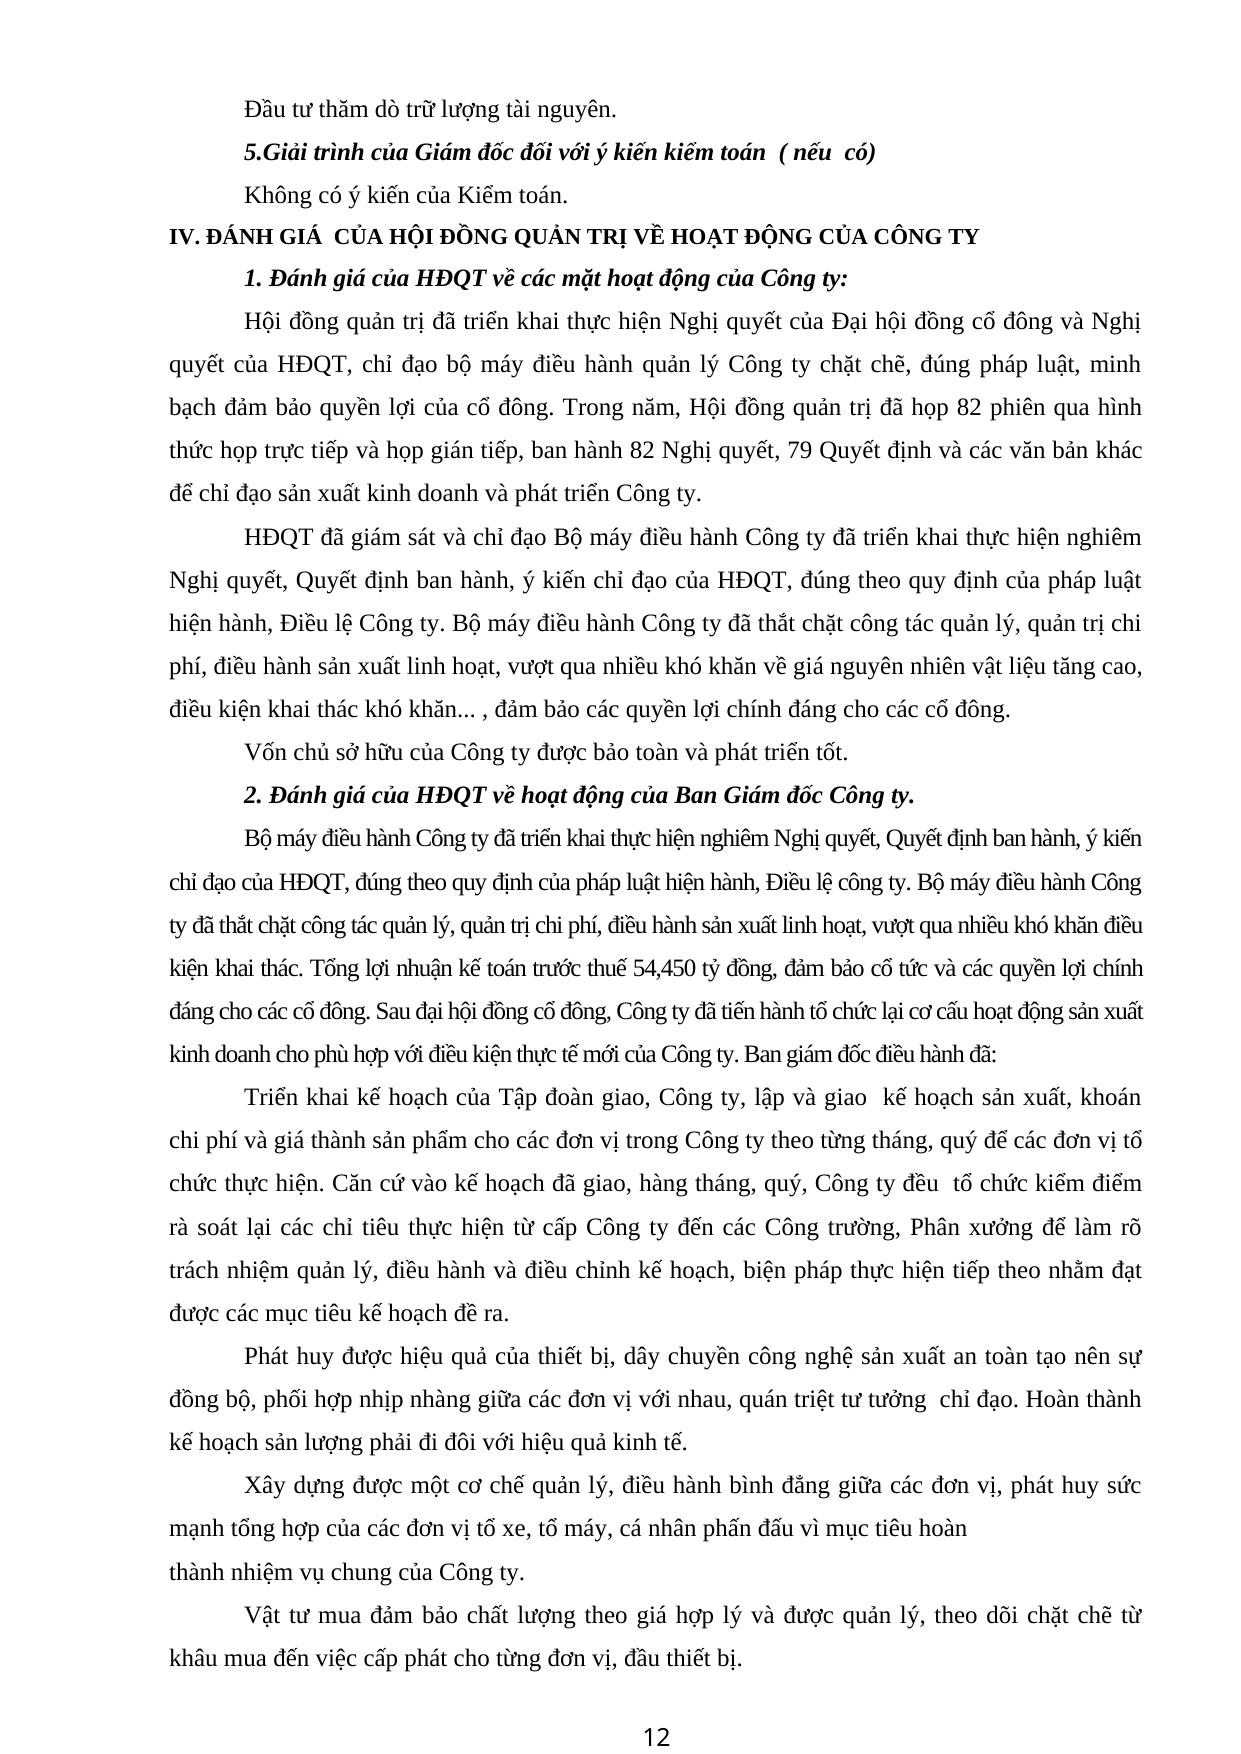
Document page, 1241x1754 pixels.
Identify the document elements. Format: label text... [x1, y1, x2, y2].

text IV. ĐÁNH GIÁ CỦA HỘI ĐỒNG QUẢN TRỊ VỀ HOẠT ĐỘNG CỦA CÔNG TY [169, 223, 1144, 250]
text Triển khai kế hoạch của Tập đoàn giao, Công ty, lập và giao kế hoạch sản xuất, khoán chi phí và giá thành sản phẩm cho các đơn vị trong Công ty theo từng tháng, quý để các đơn vị tổ chức thực hiện. Căn cứ vào kế hoạch đã giao, hàng tháng, quý, Công ty đều tổ chức kiểm điểm rà soát lại các chỉ tiêu thực hiện từ cấp Công ty đến các Công trường, Phân xưởng để làm rõ trách nhiệm quản lý, điều hành và điều chỉnh kế hoạch, biện pháp thực hiện tiếp theo nhằm đạt được các mục tiêu kế hoạch đề ra. [169, 1082, 1144, 1327]
text Vật tư mua đảm bảo chất lượng theo giá hợp lý và được quản lý, theo dõi chặt chẽ từ khâu mua đến việc cấp phát cho từng đơn vị, đầu thiết bị. [169, 1600, 1144, 1672]
text Phát huy được hiệu quả của thiết bị, dây chuyền công nghệ sản xuất an toàn tạo nên sự đồng bộ, phối hợp nhịp nhàng giữa các đơn vị với nhau, quán triệt tư tưởng chỉ đạo. Hoàn thành kế hoạch sản lượng phải đi đôi với hiệu quả kinh tế. [169, 1341, 1144, 1456]
text Không có ý kiến của Kiểm toán. [169, 180, 1144, 209]
text thành nhiệm vụ chung của Công ty. [169, 1557, 1144, 1585]
text 2. Đánh giá của HĐQT về hoạt động của Ban Giám đốc Công ty. [169, 780, 1144, 809]
text Đầu tư thăm dò trữ lượng tài nguyên. [169, 94, 1144, 123]
text Xây dựng được một cơ chế quản lý, điều hành bình đẳng giữa các đơn vị, phát huy sức mạnh tổng hợp của các đơn vị tổ xe, tổ máy, cá nhân phấn đấu vì mục tiêu hoàn [169, 1470, 1144, 1542]
text Hội đồng quản trị đã triển khai thực hiện Nghị quyết của Đại hội đồng cổ đông và Nghị quyết của HĐQT, chỉ đạo bộ máy điều hành quản lý Công ty chặt chẽ, đúng pháp luật, minh bạch đảm bảo quyền lợi của cổ đông. Trong năm, Hội đồng quản trị đã họp 82 phiên qua hình thức họp trực tiếp và họp gián tiếp, ban hành 82 Nghị quyết, 79 Quyết định và các văn bản khác để chỉ đạo sản xuất kinh doanh và phát triển Công ty. [169, 306, 1144, 507]
text 1. Đánh giá của HĐQT về các mặt hoạt động của Công ty: [169, 263, 1144, 292]
text Vốn chủ sở hữu của Công ty được bảo toàn và phát triển tốt. [169, 737, 1144, 766]
text HĐQT đã giám sát và chỉ đạo Bộ máy điều hành Công ty đã triển khai thực hiện nghiêm Nghị quyết, Quyết định ban hành, ý kiến chỉ đạo của HĐQT, đúng theo quy định của pháp luật hiện hành, Điều lệ Công ty. Bộ máy điều hành Công ty đã thắt chặt công tác quản lý, quản trị chi phí, điều hành sản xuất linh hoạt, vượt qua nhiều khó khăn về giá nguyên nhiên vật liệu tăng cao, điều kiện khai thác khó khăn... , đảm bảo các quyền lợi chính đáng cho các cổ đông. [169, 522, 1144, 723]
text Bộ máy điều hành Công ty đã triển khai thực hiện nghiêm Nghị quyết, Quyết định ban hành, ý kiến chỉ đạo của HĐQT, đúng theo quy định của pháp luật hiện hành, Điều lệ công ty. Bộ máy điều hành Công ty đã thắt chặt công tác quản lý, quản trị chi phí, điều hành sản xuất linh hoạt, vượt qua nhiều khó khăn điều kiện khai thác. Tổng lợi nhuận kế toán trước thuế 54,450 tỷ đồng, đảm bảo cổ tức và các quyền lợi chính đáng cho các cổ đông. Sau đại hội đồng cổ đông, Công ty đã tiến hành tổ chức lại cơ cấu hoạt động sản xuất kinh doanh cho phù hợp với điều kiện thực tế mới của Công ty. Ban giám đốc điều hành đã: [169, 823, 1144, 1068]
text 5.Giải trình của Giám đốc đối với ý kiến kiểm toán ( nếu có) [169, 137, 1144, 166]
